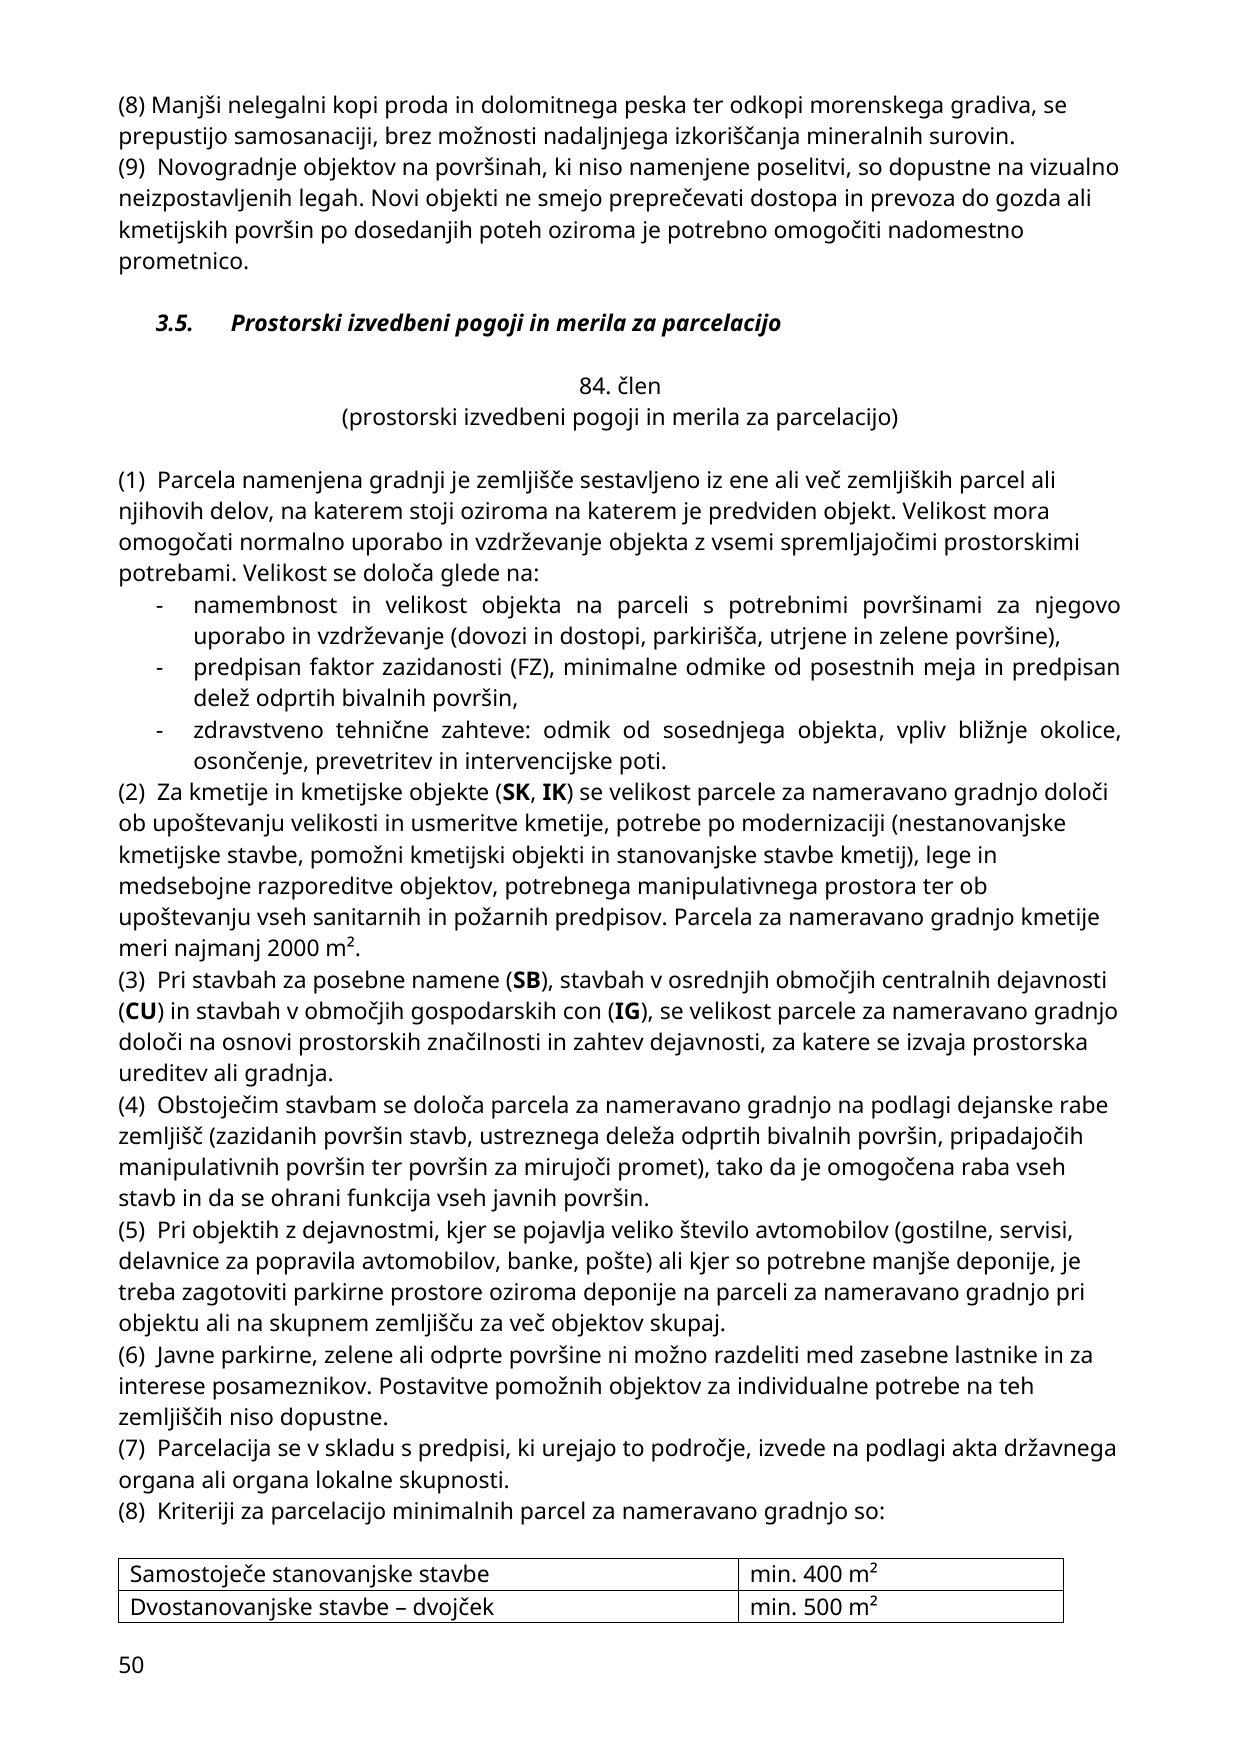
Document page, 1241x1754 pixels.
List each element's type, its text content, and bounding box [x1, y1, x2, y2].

text (1) Parcela namenjena gradnji je zemljišče sestavljeno iz ene ali več zemljiških parcel ali njihovih delov, na katerem stoji oziroma na katerem je predviden objekt. Velikost mora omogočati normalno uporabo in vzdrževanje objekta z vsemi spremljajočimi prostorskimi potrebami. Velikost se določa glede na: [118, 464, 1122, 589]
table_cell Dvostanovanjske stavbe – dvojček [119, 1591, 738, 1622]
list Prostorski izvedbeni pogoji in merila za parcelacijo [156, 307, 1122, 339]
table_cell min. 500 m² [739, 1591, 1063, 1622]
text (prostorski izvedbeni pogoji in merila za parcelacijo) [118, 401, 1122, 432]
text (4) Obstoječim stavbam se določa parcela za nameravano gradnjo na podlagi dejanske rabe zemljišč (zazidanih površin stavb, ustreznega deleža odprtih bivalnih površin, pripadajočih manipulativnih površin ter površin za mirujoči promet), tako da je omogočena raba vseh stavb in da se ohrani funkcija vseh javnih površin. [118, 1089, 1122, 1214]
table_header min. 400 m² [739, 1559, 1063, 1590]
text (3) Pri stavbah za posebne namene (SB), stavbah v osrednjih območjih centralnih dejavnosti (CU) in stavbah v območjih gospodarskih con (IG), se velikost parcele za nameravano gradnjo določi na osnovi prostorskih značilnosti in zahtev dejavnosti, za katere se izvaja prostorska ureditev ali gradnja. [118, 964, 1122, 1089]
text (8) Kriteriji za parcelacijo minimalnih parcel za nameravano gradnjo so: [118, 1495, 1122, 1526]
text (5) Pri objektih z dejavnostmi, kjer se pojavlja veliko število avtomobilov (gostilne, servisi, delavnice za popravila avtomobilov, banke, pošte) ali kjer so potrebne manjše deponije, je treba zagotoviti parkirne prostore oziroma deponije na parceli za nameravano gradnjo pri objektu ali na skupnem zemljišču za več objektov skupaj. [118, 1214, 1122, 1339]
list zdravstveno tehnične zahteve: odmik od sosednjega objekta, vpliv bližnje okolice, osončenje, prevetritev in intervencijske poti. [156, 714, 1122, 776]
table_header Samostoječe stanovanjske stavbe [119, 1559, 738, 1590]
text (8) Manjši nelegalni kopi proda in dolomitnega peska ter odkopi morenskega gradiva, se prepustijo samosanaciji, brez možnosti nadaljnjega izkoriščanja mineralnih surovin. [118, 89, 1122, 151]
list namembnost in velikost objekta na parceli s potrebnimi površinami za njegovo uporabo in vzdrževanje (dovozi in dostopi, parkirišča, utrjene in zelene površine), [156, 589, 1122, 651]
text (7) Parcelacija se v skladu s predpisi, ki urejajo to področje, izvede na podlagi akta državnega organa ali organa lokalne skupnosti. [118, 1432, 1122, 1495]
text (2) Za kmetije in kmetijske objekte (SK, IK) se velikost parcele za nameravano gradnjo določi ob upoštevanju velikosti in usmeritve kmetije, potrebe po modernizaciji (nestanovanjske kmetijske stavbe, pomožni kmetijski objekti in stanovanjske stavbe kmetij), lege in medsebojne razporeditve objektov, potrebnega manipulativnega prostora ter ob upoštevanju vseh sanitarnih in požarnih predpisov. Parcela za nameravano gradnjo kmetije meri najmanj 2000 m². [118, 776, 1122, 964]
text 84. člen [118, 370, 1122, 401]
text (9) Novogradnje objektov na površinah, ki niso namenjene poselitvi, so dopustne na vizualno neizpostavljenih legah. Novi objekti ne smejo preprečevati dostopa in prevoza do gozda ali kmetijskih površin po dosedanjih poteh oziroma je potrebno omogočiti nadomestno prometnico. [118, 151, 1122, 276]
text (6) Javne parkirne, zelene ali odprte površine ni možno razdeliti med zasebne lastnike in za interese posameznikov. Postavitve pomožnih objektov za individualne potrebe na teh zemljiščih niso dopustne. [118, 1339, 1122, 1432]
list predpisan faktor zazidanosti (FZ), minimalne odmike od posestnih meja in predpisan delež odprtih bivalnih površin, [156, 651, 1122, 714]
